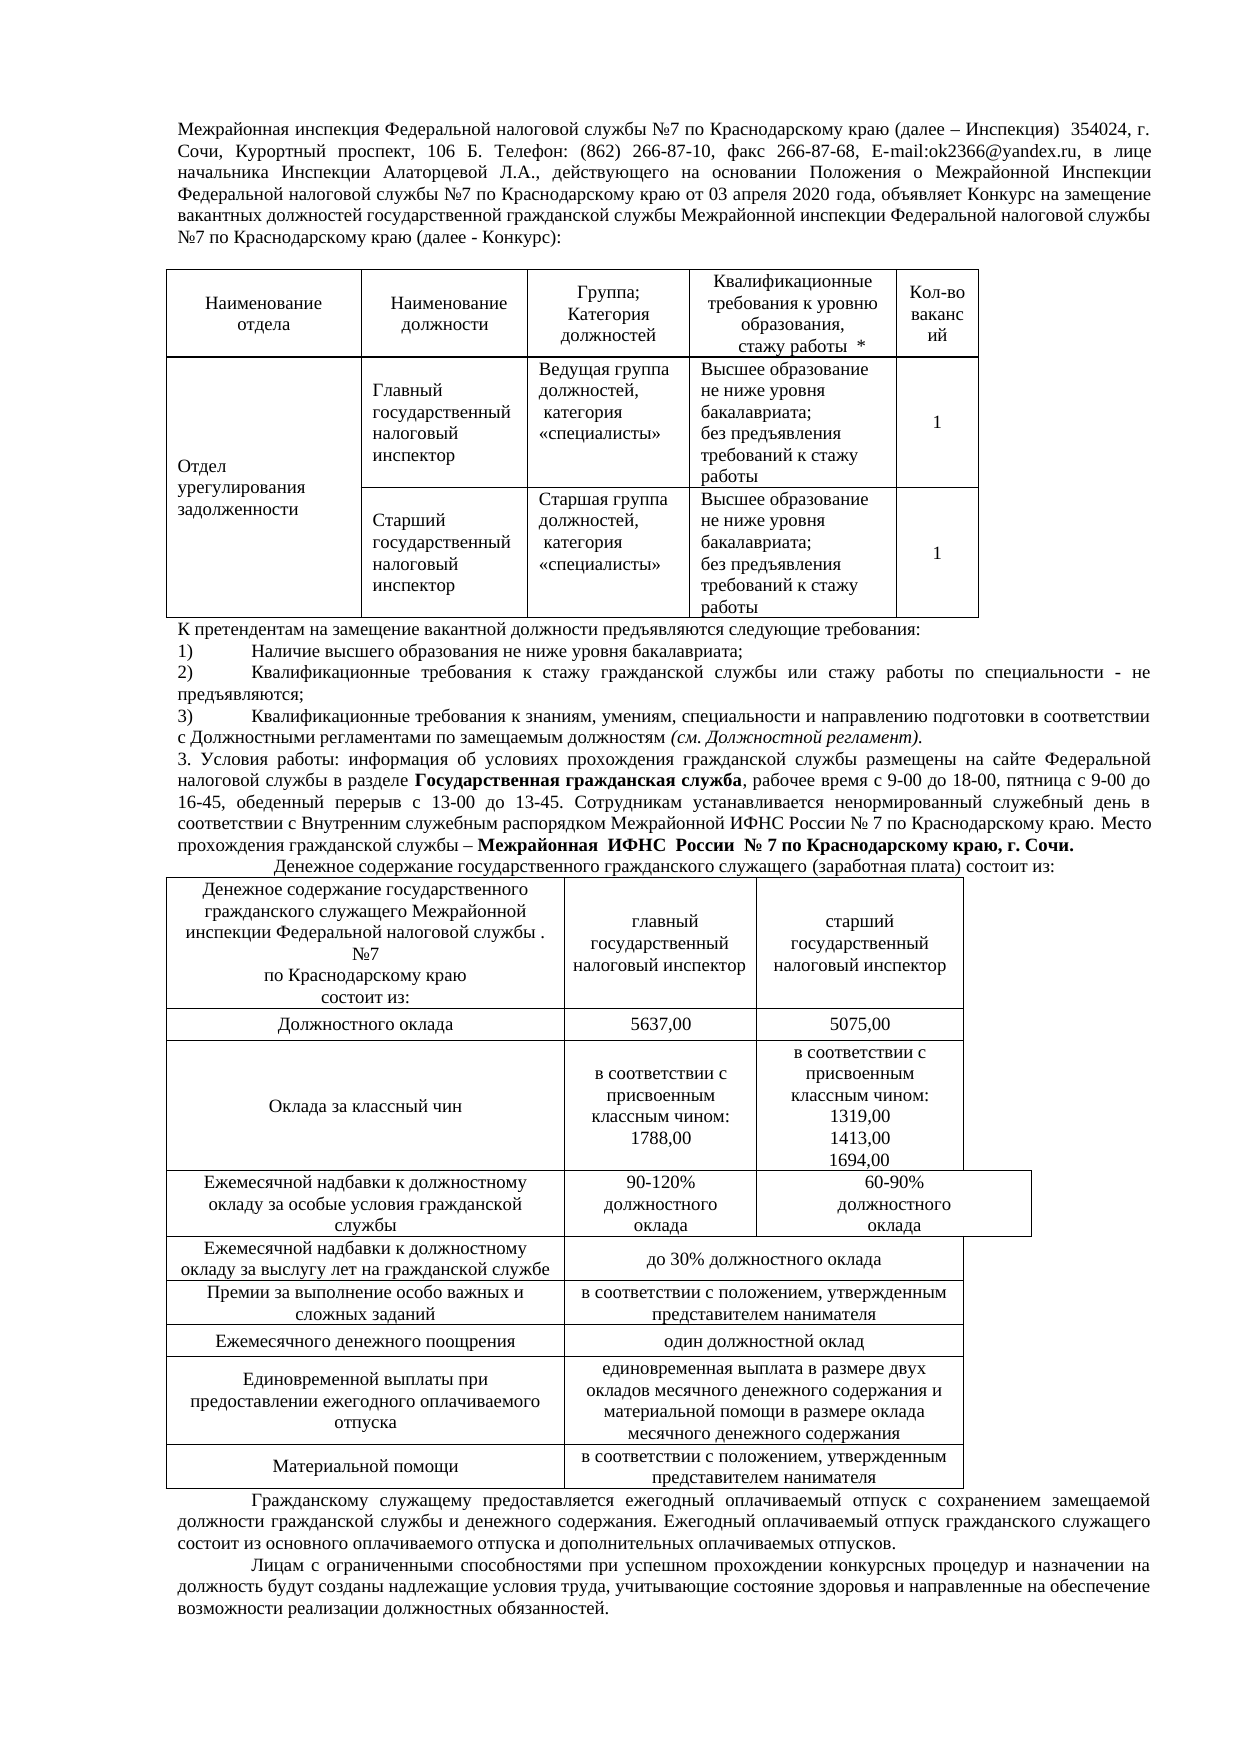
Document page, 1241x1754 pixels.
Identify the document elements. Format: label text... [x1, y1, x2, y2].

list Квалификационные требования к знаниям, умениям, специальности и направлению подготовки в соответствии с Должностными регламентами по замещаемым должностям (см. Должностной регламент). [177, 704, 1152, 748]
table_cell единовременная выплата в размере двух окладов месячного денежного содержания и материальной помощи в размере оклада месячного денежного содержания [565, 1357, 963, 1443]
table_cell в соответствии с присвоенным классным чином: 1319,00 1413,00 1694,00 [757, 1041, 963, 1170]
table_header Наименование отдела [167, 270, 361, 356]
text Гражданскому служащему предоставляется ежегодный оплачиваемый отпуск с сохранением замещаемой должности гражданской службы и денежного содержания. Ежегодный оплачиваемый отпуск гражданского служащего состоит из основного оплачиваемого отпуска и дополнительных оплачиваемых отпусков. [177, 1489, 1152, 1553]
table_cell Высшее образование не ниже уровня бакалавриата; без предъявления требований к стажу работы [690, 488, 896, 617]
table_cell в соответствии с положением, утвержденным представителем нанимателя [565, 1281, 963, 1324]
table_cell 1 [897, 488, 978, 617]
text Денежное содержание государственного гражданского служащего (заработная плата) состоит из: [177, 855, 1152, 877]
text Лицам с ограниченными способностями при успешном прохождении конкурсных процедур и назначении на должность будут созданы надлежащие условия труда, учитывающие состояние здоровья и направленные на обеспечение возможности реализации должностных обязанностей. [177, 1553, 1152, 1618]
table_cell Материальной помощи [167, 1445, 564, 1488]
table_cell Премии за выполнение особо важных и сложных заданий [167, 1281, 564, 1324]
table_cell 1 [897, 358, 978, 487]
list Квалификационные требования к стажу гражданской службы или стажу работы по специальности - не предъявляются; [177, 661, 1152, 704]
table_cell 5637,00 [565, 1009, 756, 1039]
table_cell Должностного оклада [167, 1009, 564, 1039]
table_cell Высшее образование не ниже уровня бакалавриата; без предъявления требований к стажу работы [690, 358, 896, 487]
table_cell Оклада за классный чин [167, 1041, 564, 1170]
text Межрайонная инспекция Федеральной налоговой службы №7 по Краснодарскому краю (далее – Инспекция) 354024, г. Сочи, Курортный проспект, 106 Б. Телефон: (862) 266-87-10, факс 266-87-68, Е-mail:ok2366@yandex.ru, в лице начальника Инспекции Алаторцевой Л.А., действующего на основании Положения о Межрайонной Инспекции Федеральной налоговой службы №7 по Краснодарскому краю от 03 апреля 2020 года, объявляет Конкурс на замещение вакантных должностей государственной гражданской службы Межрайонной инспекции Федеральной налоговой службы №7 по Краснодарскому краю (далее - Конкурс): [177, 118, 1152, 247]
table_cell Старший государственный налоговый инспектор [362, 488, 527, 617]
table_cell Отдел урегулирования задолженности [167, 358, 361, 617]
table_cell 5075,00 [757, 1009, 963, 1039]
table_header Денежное содержание государственного гражданского служащего Межрайонной инспекции Федеральной налоговой службы .№7 по Краснодарскому краю состоит из: [167, 878, 564, 1007]
table_header Наименование должности [362, 270, 527, 356]
table_header старший государственный налоговый инспектор [757, 878, 963, 1007]
text 3. Условия работы: информация об условиях прохождения гражданской службы размещены на сайте Федеральной налоговой службы в разделе Государственная гражданская служба, рабочее время с 9-00 до 18-00, пятница с 9-00 до 16-45, обеденный перерыв с 13-00 до 13-45. Сотрудникам устанавливается ненормированный служебный день в соответствии с Внутренним служебным распорядком Межрайонной ИФНС России № 7 по Краснодарскому краю. Место прохождения гражданской службы – Межрайонная ИФНС России № 7 по Краснодарскому краю, г. Сочи. [177, 748, 1152, 855]
table_cell в соответствии с положением, утвержденным представителем нанимателя [565, 1445, 963, 1488]
table_cell до 30% должностного оклада [565, 1237, 963, 1280]
table_cell 60-90% должностного оклада [757, 1171, 1031, 1236]
list Наличие высшего образования не ниже уровня бакалавриата; [177, 640, 1152, 661]
table_cell Главный государственный налоговый инспектор [362, 358, 527, 487]
table_cell 90-120% должностного оклада [565, 1171, 756, 1236]
text К претендентам на замещение вакантной должности предъявляются следующие требования: [177, 618, 1152, 640]
table_cell один должностной оклад [565, 1325, 963, 1356]
table_cell в соответствии с присвоенным классным чином: 1788,00 [565, 1041, 756, 1170]
table_cell Единовременной выплаты при предоставлении ежегодного оплачиваемого отпуска [167, 1357, 564, 1443]
table_cell Ежемесячной надбавки к должностному окладу за выслугу лет на гражданской службе [167, 1237, 564, 1280]
table_cell Ежемесячной надбавки к должностному окладу за особые условия гражданской службы [167, 1171, 564, 1236]
table_cell Ежемесячного денежного поощрения [167, 1325, 564, 1356]
table_header Кол-во вакансий [897, 270, 978, 356]
table_cell Старшая группа должностей, категория «специалисты» [528, 488, 689, 617]
table_header Квалификационные требования к уровню образования, стажу работы * [690, 270, 896, 356]
table_header Группа; Категория должностей [528, 270, 689, 356]
table_header главный государственный налоговый инспектор [565, 878, 756, 1007]
table_cell Ведущая группа должностей, категория «специалисты» [528, 358, 689, 487]
